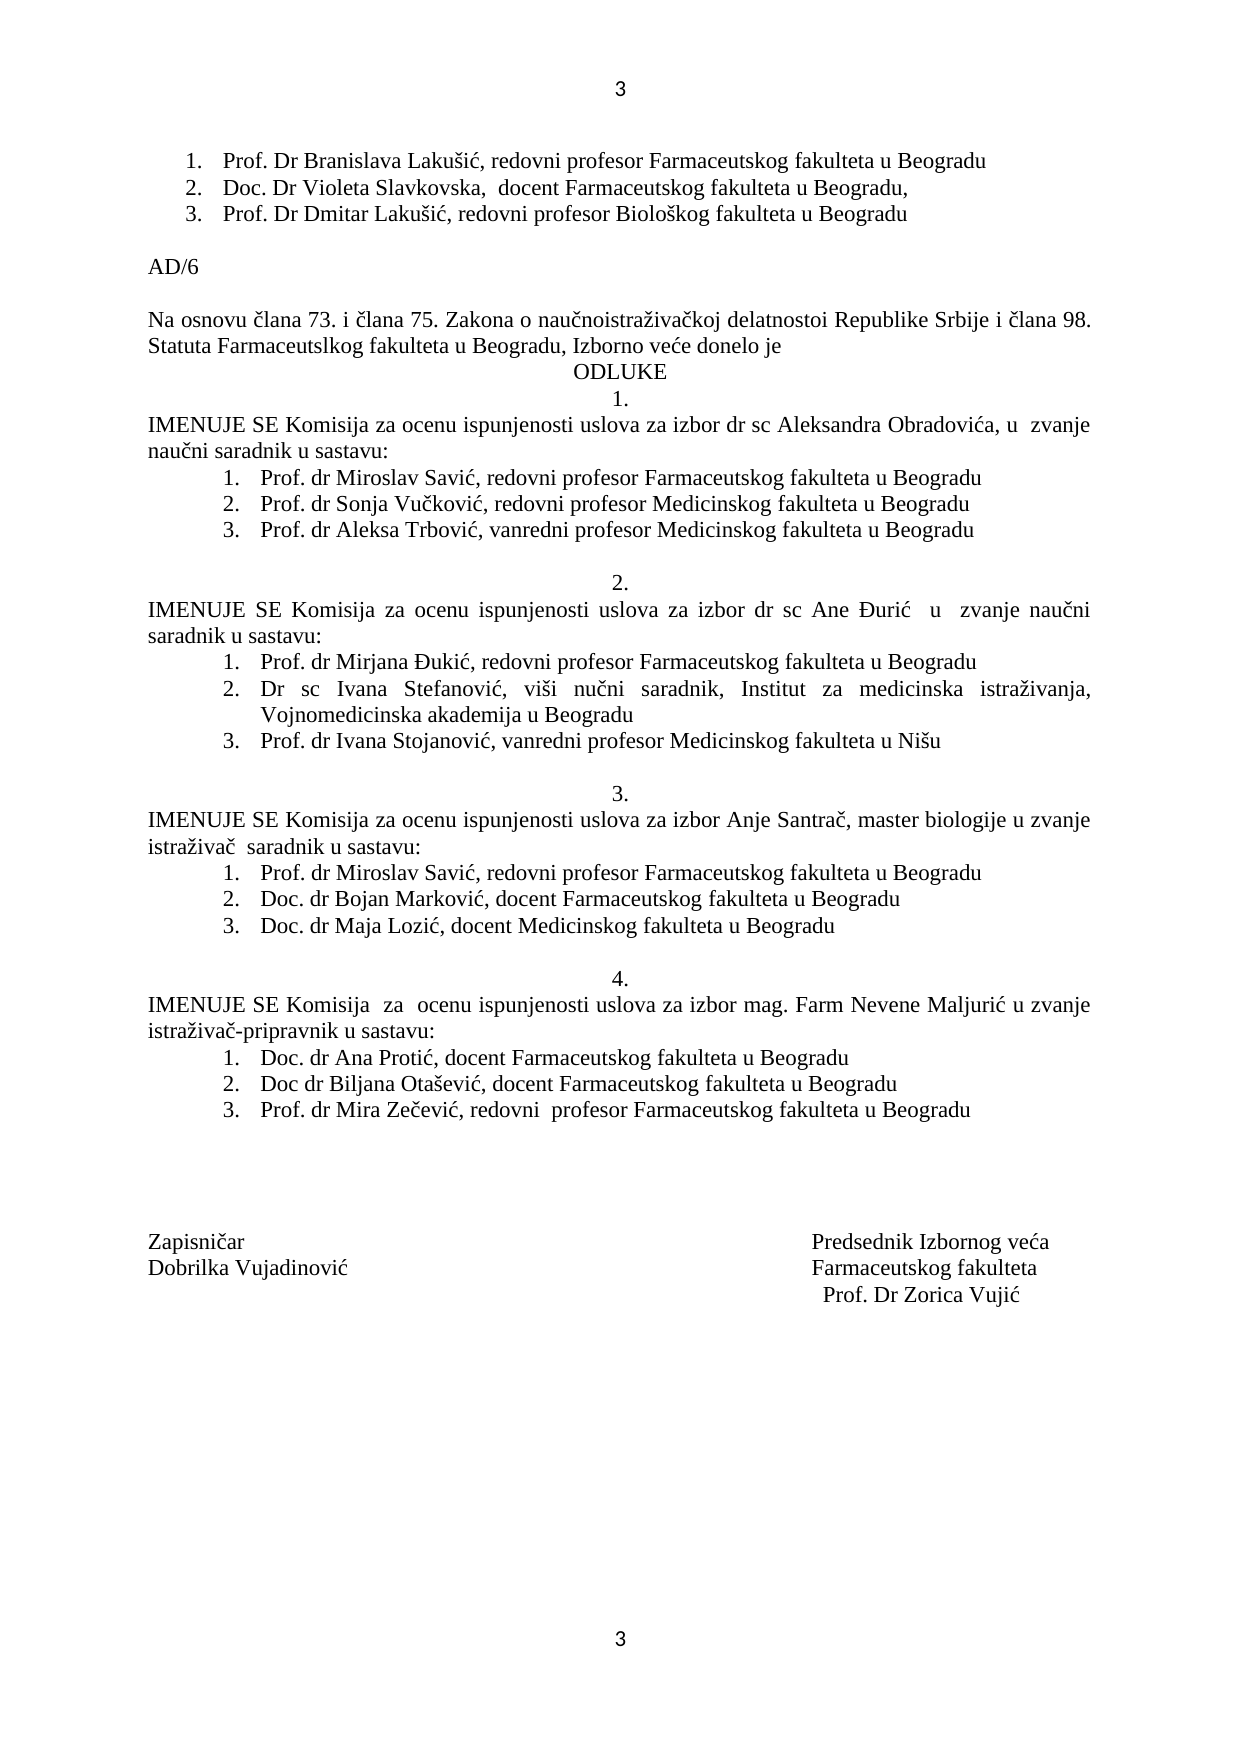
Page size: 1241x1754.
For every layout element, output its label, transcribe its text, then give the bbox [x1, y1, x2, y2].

list Prof. dr Mira Zečević, redovni profesor Farmaceutskog fakulteta u Beogradu [223, 1096, 1093, 1123]
list Prof. dr Miroslav Savić, redovni profesor Farmaceutskog fakulteta u Beogradu [223, 859, 1093, 886]
list Prof. dr Ivana Stojanović, vanredni profesor Medicinskog fakulteta u Nišu [223, 727, 1093, 754]
text 2. [148, 569, 1093, 596]
text ODLUKE [148, 358, 1093, 385]
list Doc. dr Maja Lozić, docent Medicinskog fakulteta u Beogradu [223, 912, 1093, 938]
text 1. [148, 385, 1093, 411]
text 4. [148, 964, 1093, 991]
list Prof. dr Aleksa Trbović, vanredni profesor Medicinskog fakulteta u Beogradu [223, 517, 1093, 543]
text Na osnovu člana 73. i člana 75. Zakona o naučnoistraživačkoj delatnostoi Republike Srbije i člana 98. Statuta Farmaceutslkog fakulteta u Beogradu, Izborno veće donelo je [148, 306, 1093, 358]
text Prof. Dr Zorica Vujić [748, 1281, 1093, 1307]
list Prof. dr Miroslav Savić, redovni profesor Farmaceutskog fakulteta u Beogradu [223, 464, 1093, 490]
text IMENUJE SE Komisija za ocenu ispunjenosti uslova za izbor dr sc Ane Đurić u zvanje naučni saradnik u sastavu: [148, 596, 1093, 648]
list Prof. Dr Dmitar Lakušić, redovni profesor Biološkog fakulteta u Beogradu [185, 200, 1093, 227]
list Doc. dr Bojan Marković, docent Farmaceutskog fakulteta u Beogradu [223, 886, 1093, 912]
list Prof. dr Mirjana Đukić, redovni profesor Farmaceutskog fakulteta u Beogradu [223, 648, 1093, 675]
text 3. [148, 780, 1093, 806]
list Doc. dr Ana Protić, docent Farmaceutskog fakulteta u Beogradu [223, 1044, 1093, 1070]
list Prof. dr Sonja Vučković, redovni profesor Medicinskog fakulteta u Beogradu [223, 490, 1093, 517]
text IMENUJE SE Komisija za ocenu ispunjenosti uslova za izbor dr sc Aleksandra Obradovića, u zvanje naučni saradnik u sastavu: [148, 411, 1093, 464]
list Prof. Dr Branislava Lakušić, redovni profesor Farmaceutskog fakulteta u Beogradu [185, 148, 1093, 174]
text IMENUJE SE Komisija za ocenu ispunjenosti uslova za izbor mag. Farm Nevene Maljurić u zvanje istraživač-pripravnik u sastavu: [148, 991, 1093, 1044]
list Doc. Dr Violeta Slavkovska, docent Farmaceutskog fakulteta u Beogradu, [185, 174, 1093, 200]
text AD/6 [148, 253, 1093, 279]
list Dr sc Ivana Stefanović, viši nučni saradnik, Institut za medicinska istraživanja, Vojnomedicinska akademija u Beogradu [223, 675, 1093, 727]
text Dobrilka Vujadinović Farmaceutskog fakulteta [148, 1254, 1093, 1281]
list Doc dr Biljana Otašević, docent Farmaceutskog fakulteta u Beogradu [223, 1070, 1093, 1096]
text Zapisničar Predsednik Izbornog veća [148, 1228, 1093, 1254]
text IMENUJE SE Komisija za ocenu ispunjenosti uslova za izbor Anje Santrač, master biologije u zvanje istraživač saradnik u sastavu: [148, 806, 1093, 859]
